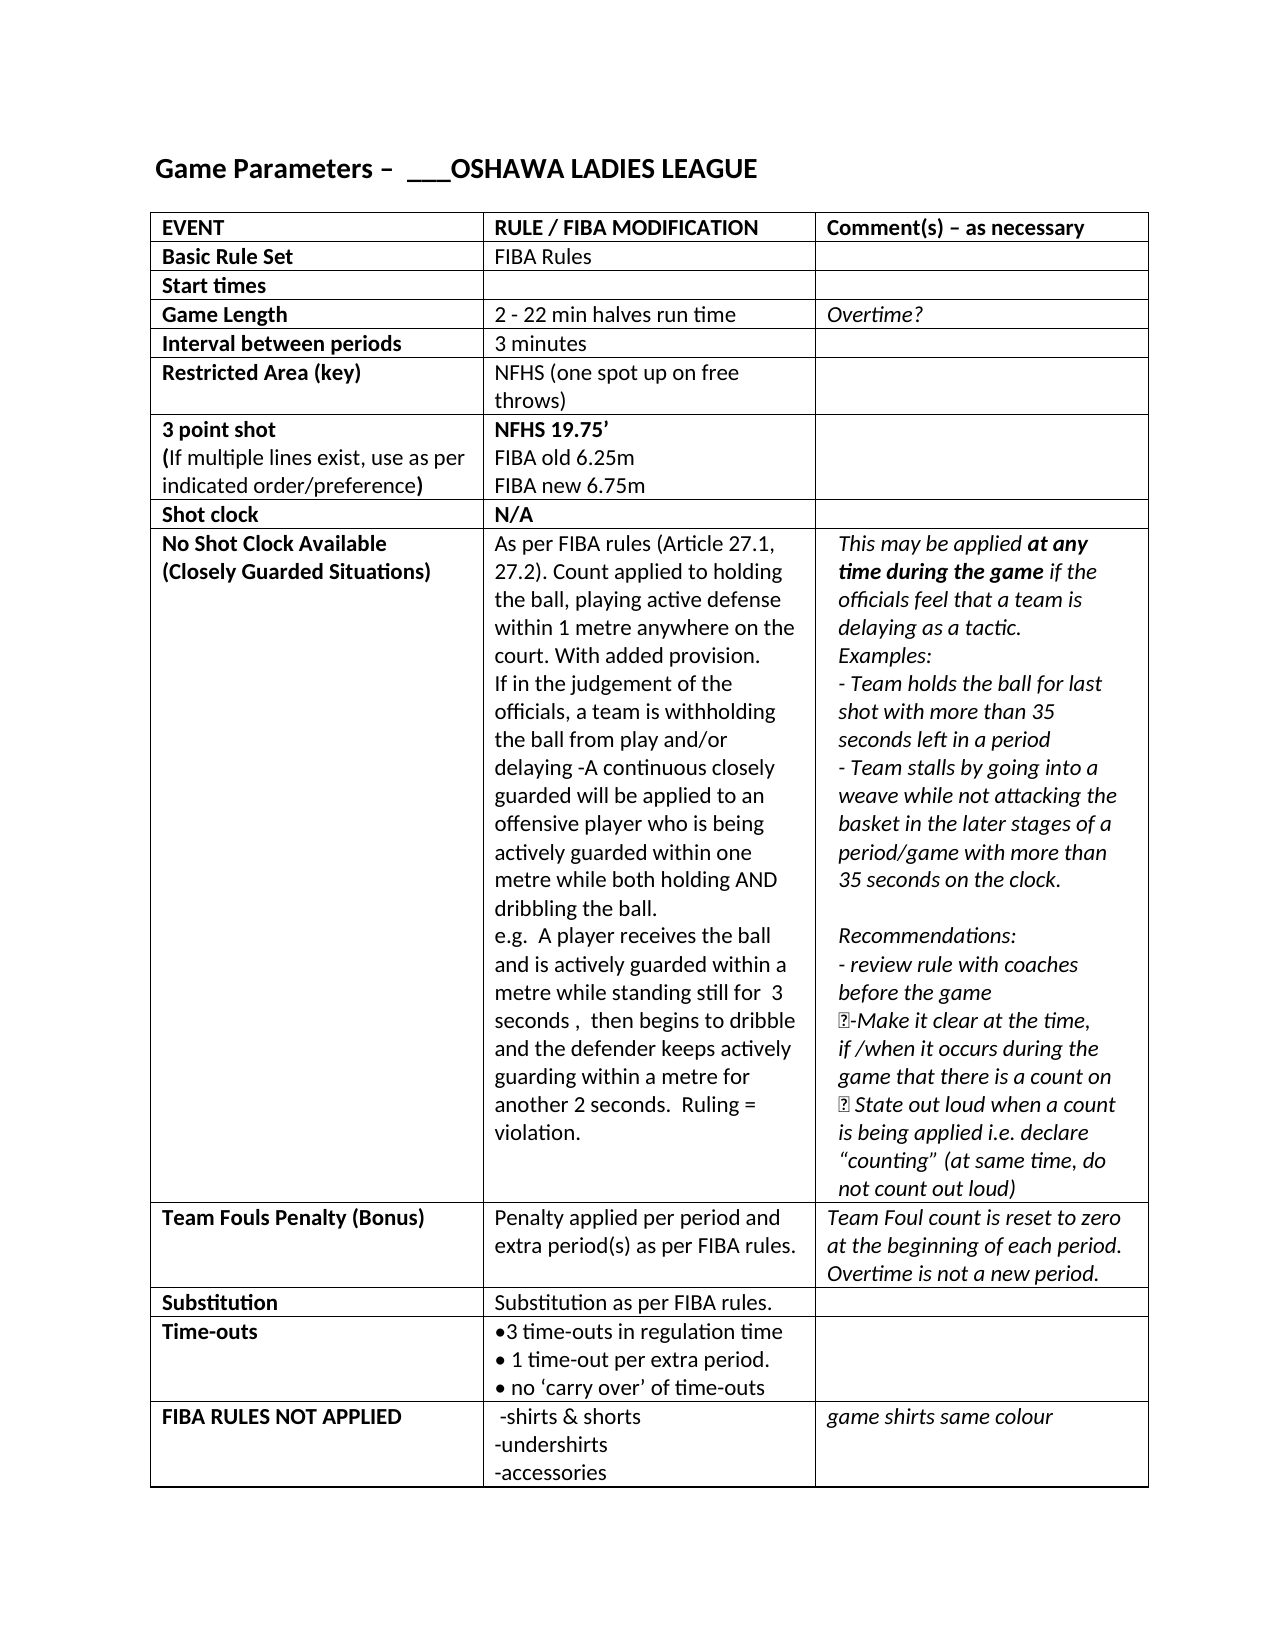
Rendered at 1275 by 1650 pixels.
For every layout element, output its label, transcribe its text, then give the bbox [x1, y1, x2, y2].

table_cell No Shot Clock Available (Closely Guarded Situations) [151, 529, 483, 1202]
table_cell Game Length [151, 300, 483, 328]
table_cell •3 time-outs in regulation time • 1 time-out per extra period. • no ‘carry over’ of time-outs [484, 1317, 815, 1401]
table_cell Start times [151, 271, 483, 299]
table_cell Overtime? [816, 300, 1148, 328]
table_cell [816, 358, 1148, 414]
table_cell [816, 500, 1148, 528]
table_cell Penalty applied per period and extra period(s) as per FIBA rules. [484, 1203, 815, 1287]
table_cell [816, 415, 1148, 499]
table_cell game shirts same colour [816, 1402, 1148, 1486]
table_cell Team Fouls Penalty (Bonus) [151, 1203, 483, 1287]
table_cell [484, 271, 815, 299]
table_cell Substitution as per FIBA rules. [484, 1288, 815, 1316]
table_cell Interval between periods [151, 329, 483, 357]
table_cell [816, 529, 1148, 1202]
table_cell Substitution [151, 1288, 483, 1316]
table_cell NFHS (one spot up on free throws) [484, 358, 815, 414]
table_cell Time-outs [151, 1317, 483, 1401]
table_cell Restricted Area (key) [151, 358, 483, 414]
table_cell 3 minutes [484, 329, 815, 357]
table_cell [816, 1317, 1148, 1401]
table_header EVENT [151, 213, 483, 241]
table_cell FIBA RULES NOT APPLIED [151, 1402, 483, 1486]
table_cell -shirts & shorts -undershirts -accessories [484, 1402, 815, 1486]
table_cell As per FIBA rules (Article 27.1, 27.2). Count applied to holding the ball, playing active defense within 1 metre anywhere on the court. With added provision. If in the judgement of the officials, a team is withholding the ball from play and/or delaying -A continuous closely guarded will be applied to an offensive player who is being actively guarded within one metre while both holding AND dribbling the ball. e.g. A player receives the ball and is actively guarded within a metre while standing still for 3 seconds , then begins to dribble and the defender keeps actively guarding within a metre for another 2 seconds. Ruling = violation. [484, 529, 815, 1202]
table_cell [816, 242, 1148, 270]
table_cell 2 - 22 min halves run time [484, 300, 815, 328]
table_cell Team Foul count is reset to zero at the beginning of each period. Overtime is not a new period. [816, 1203, 1148, 1287]
table_cell [816, 1288, 1148, 1316]
table_header RULE / FIBA MODIFICATION [484, 213, 815, 241]
table_cell [816, 271, 1148, 299]
table_cell FIBA Rules [484, 242, 815, 270]
table_cell 3 point shot (If multiple lines exist, use as per indicated order/preference) [151, 415, 483, 499]
table_cell NFHS 19.75’ FIBA old 6.25m FIBA new 6.75m [484, 415, 815, 499]
text Game Parameters – ___OSHAWA LADIES LEAGUE [150, 150, 1125, 186]
table_cell Shot clock [151, 500, 483, 528]
table_header Comment(s) – as necessary [816, 213, 1148, 241]
table_cell Basic Rule Set [151, 242, 483, 270]
table_cell N/A [484, 500, 815, 528]
table_cell [816, 329, 1148, 357]
